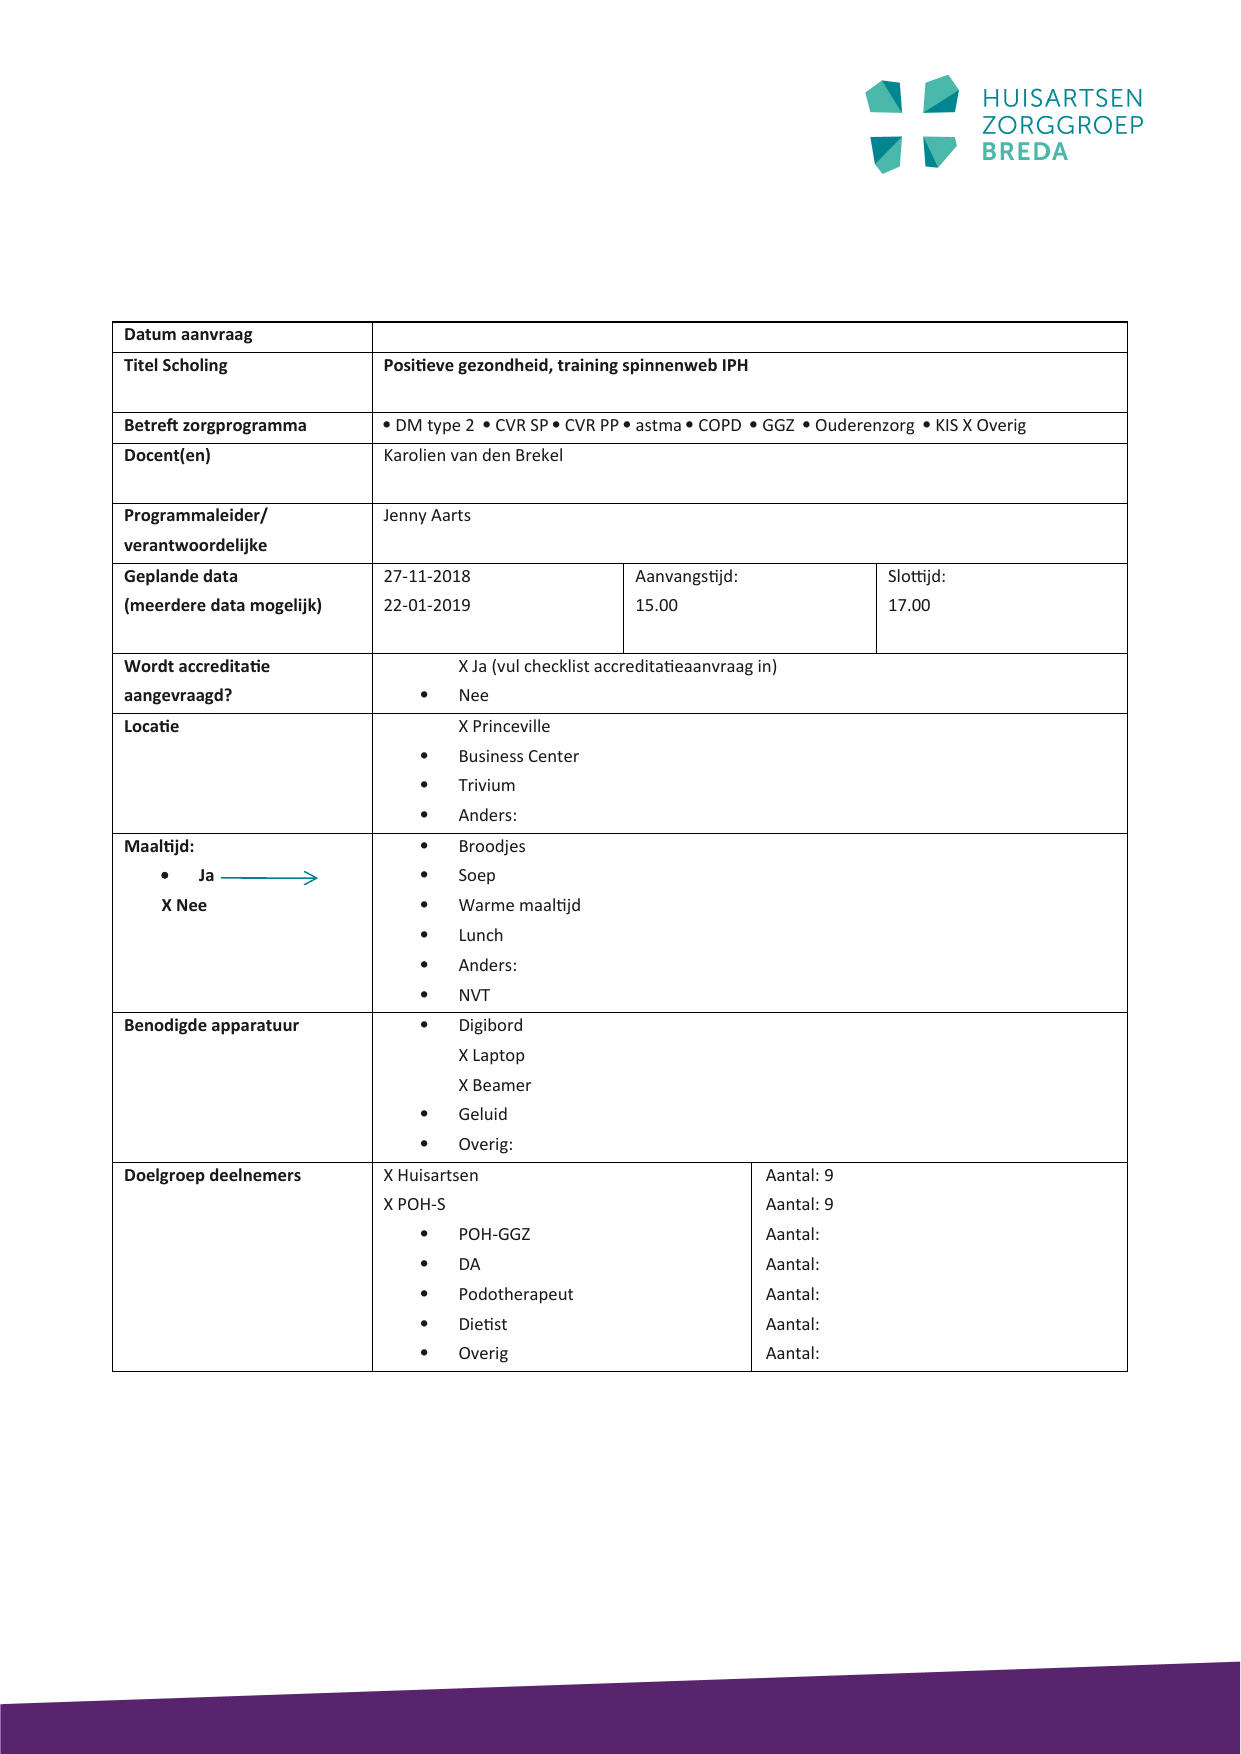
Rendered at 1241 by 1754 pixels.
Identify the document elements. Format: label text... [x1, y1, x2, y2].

table_cell Maaltijd: Ja X Nee [113, 834, 372, 1012]
table_cell Betreft zorgprogramma [113, 413, 372, 442]
table_cell DM type 2 CVR SP CVR PP astma COPD GGZ Ouderenzorg KIS X Overig [373, 413, 1127, 442]
table_cell Aantal: 9 Aantal: 9 Aantal: Aantal: Aantal: Aantal: Aantal: [752, 1163, 1127, 1371]
table_header Datum aanvraag [113, 323, 372, 352]
table_cell Jenny Aarts [373, 504, 1127, 563]
table_cell Doelgroep deelnemers [113, 1163, 372, 1371]
picture [0, 1653, 1241, 1754]
table_cell Digibord X Laptop X Beamer Geluid Overig: [373, 1013, 1127, 1162]
table_cell Geplande data (meerdere data mogelijk) [113, 564, 372, 653]
table_cell Benodigde apparatuur [113, 1013, 372, 1162]
table_cell Titel Scholing [113, 353, 372, 412]
table_cell Karolien van den Brekel [373, 444, 1127, 503]
table_cell Docent(en) [113, 444, 372, 503]
table_header [373, 323, 1127, 352]
table_cell X Ja (vul checklist accreditatieaanvraag in) Nee [373, 654, 1127, 713]
table_cell X Huisartsen X POH-S POH-GGZ DA Podotherapeut Dietist Overig [373, 1163, 751, 1371]
table_cell Broodjes Soep Warme maaltijd Lunch Anders: NVT [373, 834, 1127, 1012]
picture [841, 0, 1241, 190]
table_cell Slottijd: 17.00 [877, 564, 1127, 653]
table_cell Locatie [113, 714, 372, 833]
table_cell X Princeville Business Center Trivium Anders: [373, 714, 1127, 833]
table_cell Aanvangstijd: 15.00 [624, 564, 876, 653]
table_cell 27-11-2018 22-01-2019 [373, 564, 623, 653]
table_cell Programmaleider/ verantwoordelijke [113, 504, 372, 563]
table_cell Wordt accreditatie aangevraagd? [113, 654, 372, 713]
table_cell Positieve gezondheid, training spinnenweb IPH [373, 353, 1127, 412]
